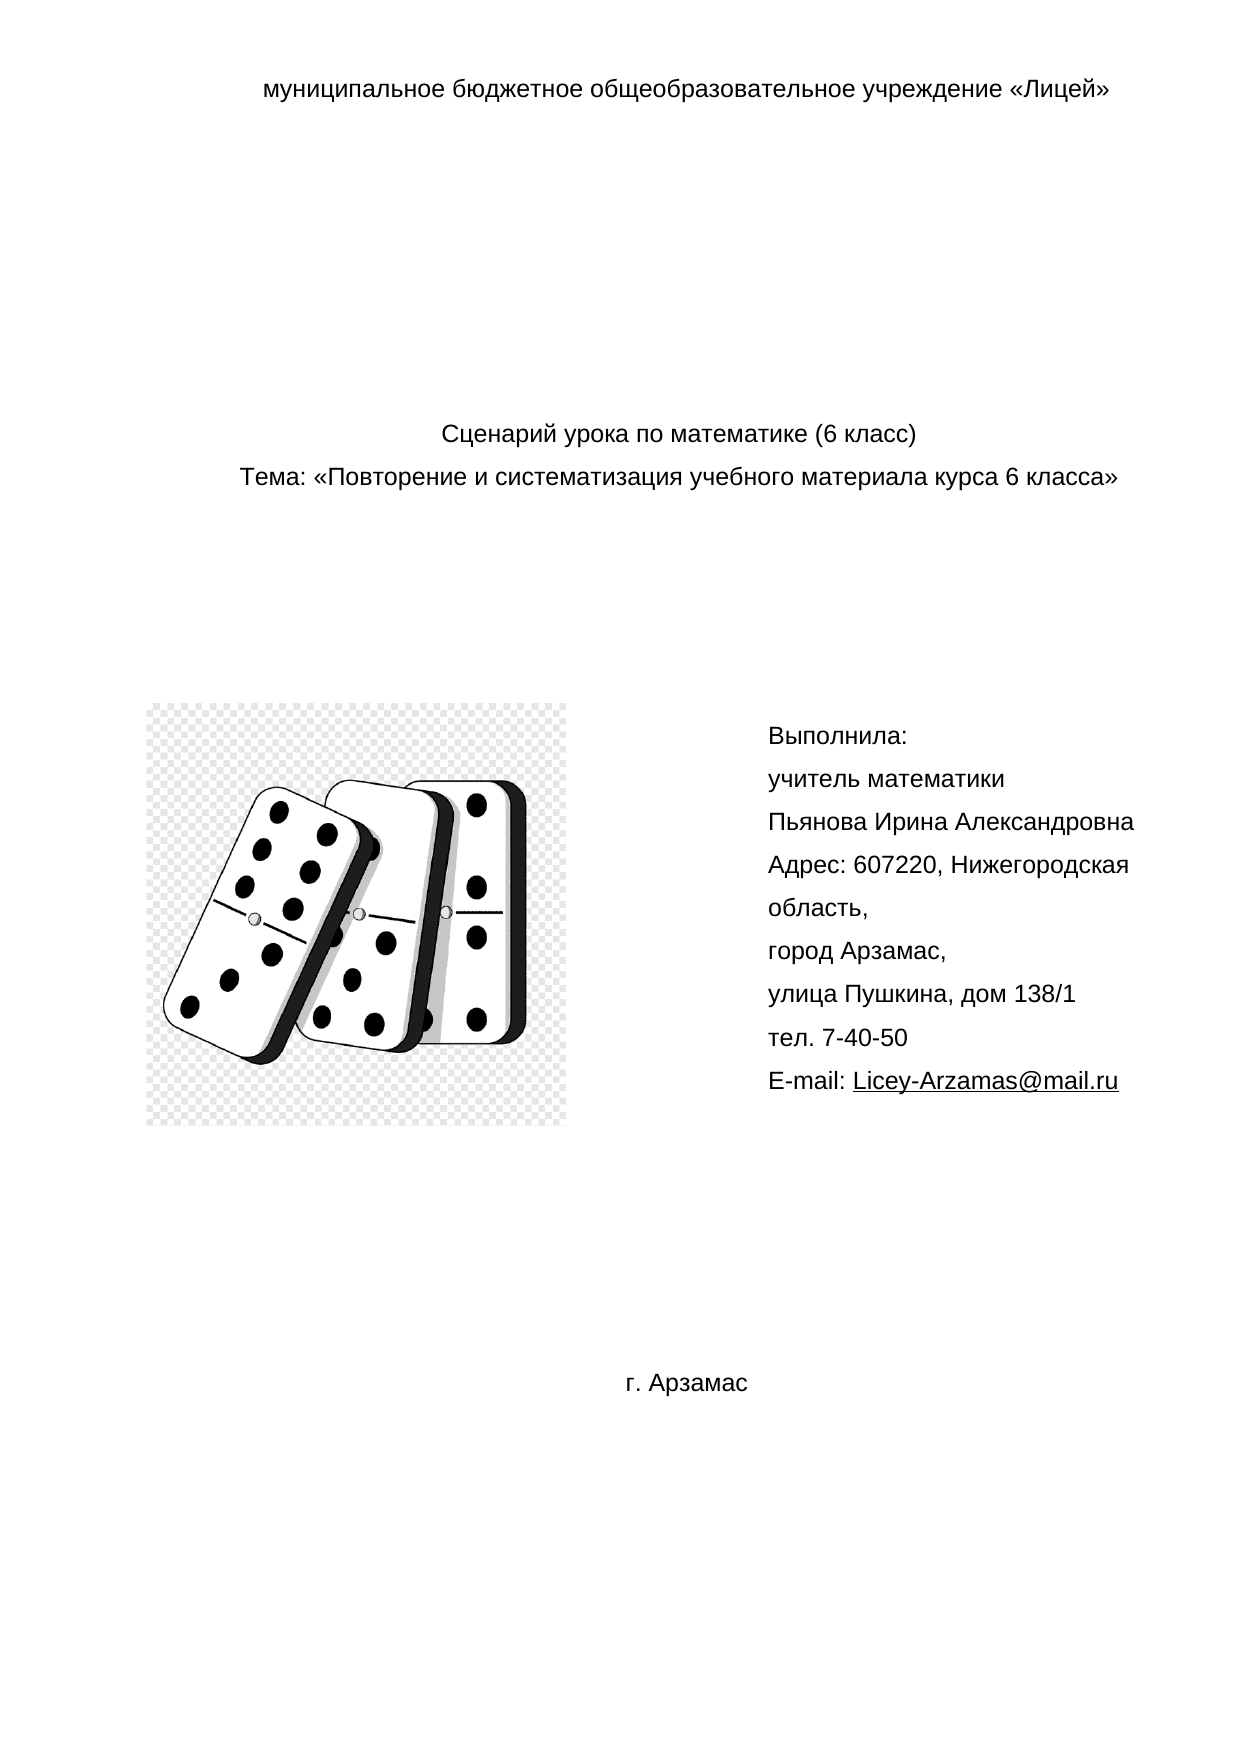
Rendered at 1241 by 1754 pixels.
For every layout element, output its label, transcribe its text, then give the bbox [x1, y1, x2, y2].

text г. Арзамас [118, 1368, 1181, 1396]
text Сценарий урока по математике (6 класс) [118, 419, 1181, 448]
text Адрес: 607220, Нижегородская область, [768, 850, 1181, 922]
picture [146, 703, 566, 1126]
text муниципальное бюджетное общеобразовательное учреждение «Лицей» [118, 74, 1181, 103]
text тел. 7-40-50 [768, 1023, 1181, 1051]
text город Арзамас, [768, 936, 1181, 965]
text учитель математики [768, 764, 1181, 793]
text Тема: «Повторение и систематизация учебного материала курса 6 класса» [118, 462, 1181, 491]
text Пьянова Ирина Александровна [768, 807, 1181, 836]
text Выполнила: [768, 721, 1181, 749]
text улица Пушкина, дом 138/1 [768, 979, 1181, 1008]
text E-mail: Licey-Arzamas@mail.ru [768, 1066, 1181, 1094]
